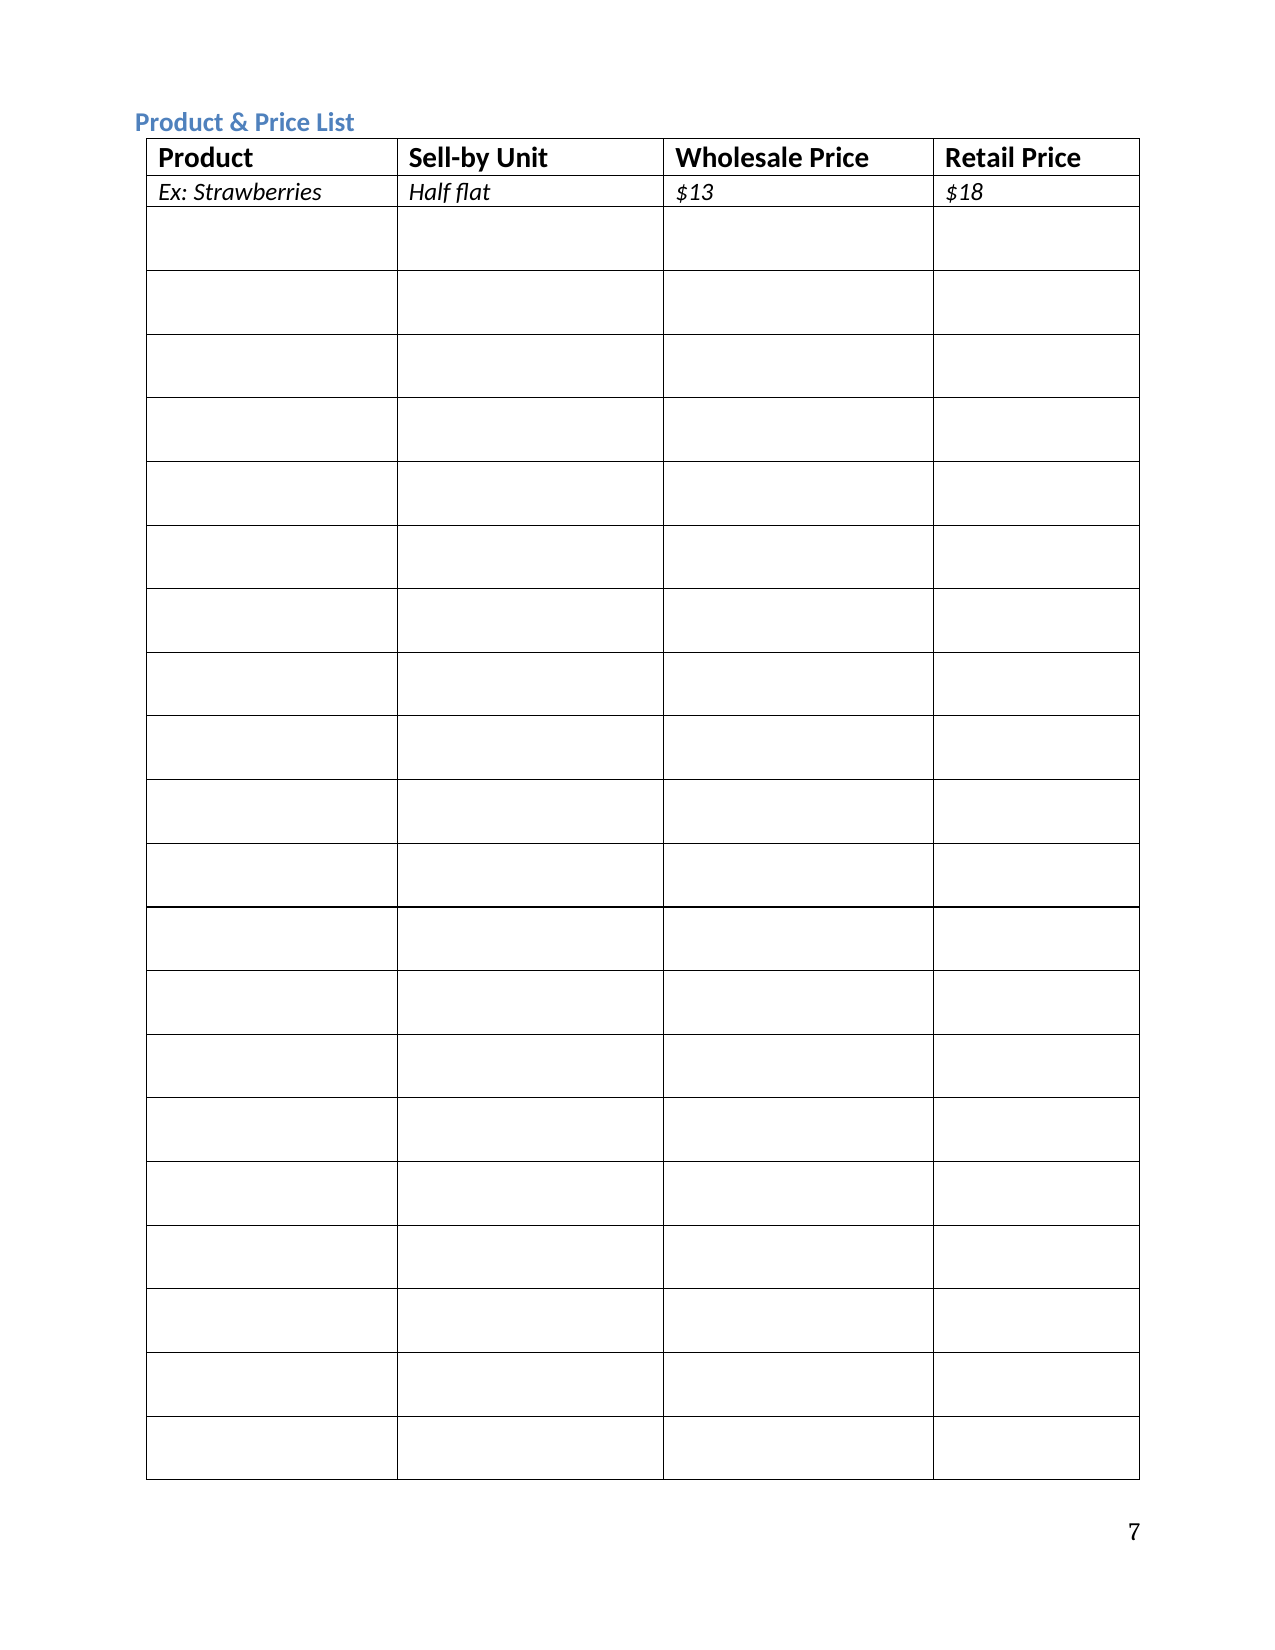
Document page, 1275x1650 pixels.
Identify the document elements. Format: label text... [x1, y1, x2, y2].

table_cell [147, 1353, 397, 1416]
table_cell $18 [934, 176, 1139, 206]
table_cell [664, 1098, 933, 1161]
table_header Retail Price [934, 139, 1139, 175]
table_cell [664, 908, 933, 970]
table_cell [147, 398, 397, 461]
table_cell [147, 1098, 397, 1161]
table_cell [934, 1289, 1139, 1352]
table_cell [664, 271, 933, 333]
table_cell [664, 844, 933, 906]
table_cell [398, 971, 663, 1034]
table_cell [147, 207, 397, 270]
table_cell [147, 908, 397, 970]
table_cell [934, 716, 1139, 779]
table_cell [398, 271, 663, 333]
table_cell [398, 653, 663, 715]
table_header Product [147, 139, 397, 175]
table_cell [934, 1417, 1139, 1479]
table_cell [934, 589, 1139, 652]
table_cell [398, 1353, 663, 1416]
table_cell [147, 716, 397, 779]
table_cell [398, 589, 663, 652]
table_cell [934, 398, 1139, 461]
table_cell [664, 462, 933, 524]
table_cell [147, 462, 397, 524]
table_cell [398, 1226, 663, 1288]
table_cell [664, 1035, 933, 1097]
table_cell [934, 335, 1139, 397]
table_cell [147, 653, 397, 715]
table_cell [664, 653, 933, 715]
table_cell [934, 271, 1139, 333]
table_cell [147, 1417, 397, 1479]
table_cell [398, 1162, 663, 1224]
table_cell [664, 780, 933, 843]
table_cell [664, 589, 933, 652]
table_cell [398, 1417, 663, 1479]
table_cell [398, 398, 663, 461]
table_cell [398, 844, 663, 906]
table_cell [934, 1162, 1139, 1224]
table_cell [664, 1417, 933, 1479]
table_cell [934, 1353, 1139, 1416]
subtitle Product & Price List [135, 105, 1140, 138]
table_cell [147, 780, 397, 843]
table_cell [398, 1289, 663, 1352]
table_cell Ex: Strawberries [147, 176, 397, 206]
table_cell [664, 1162, 933, 1224]
table_cell [147, 335, 397, 397]
table_cell [398, 780, 663, 843]
table_cell [934, 844, 1139, 906]
table_cell [398, 1035, 663, 1097]
table_cell [398, 462, 663, 524]
table_cell [934, 780, 1139, 843]
table_cell [664, 1289, 933, 1352]
table_cell [664, 398, 933, 461]
table_cell [398, 526, 663, 588]
table_cell [147, 589, 397, 652]
table_cell [934, 1226, 1139, 1288]
table_cell [398, 207, 663, 270]
table_cell [147, 1289, 397, 1352]
table_cell [664, 716, 933, 779]
table_cell [147, 1226, 397, 1288]
table_header Sell-by Unit [398, 139, 663, 175]
table_cell [934, 1035, 1139, 1097]
table_cell [934, 908, 1139, 970]
table_cell [147, 971, 397, 1034]
table_cell [934, 653, 1139, 715]
table_cell [664, 971, 933, 1034]
table_cell [664, 335, 933, 397]
table_cell [398, 335, 663, 397]
table_cell [934, 462, 1139, 524]
table_cell Half flat [398, 176, 663, 206]
table_cell [147, 844, 397, 906]
table_cell [664, 526, 933, 588]
table_cell [934, 1098, 1139, 1161]
table_cell [934, 971, 1139, 1034]
table_cell [934, 526, 1139, 588]
table_cell [664, 1353, 933, 1416]
table_cell [147, 526, 397, 588]
table_header Wholesale Price [664, 139, 933, 175]
table_cell [398, 1098, 663, 1161]
table_cell [147, 1162, 397, 1224]
table_cell [664, 1226, 933, 1288]
table_cell [934, 207, 1139, 270]
table_cell [398, 908, 663, 970]
table_cell $13 [664, 176, 933, 206]
table_cell [664, 207, 933, 270]
table_cell [147, 1035, 397, 1097]
table_cell [147, 271, 397, 333]
table_cell [398, 716, 663, 779]
